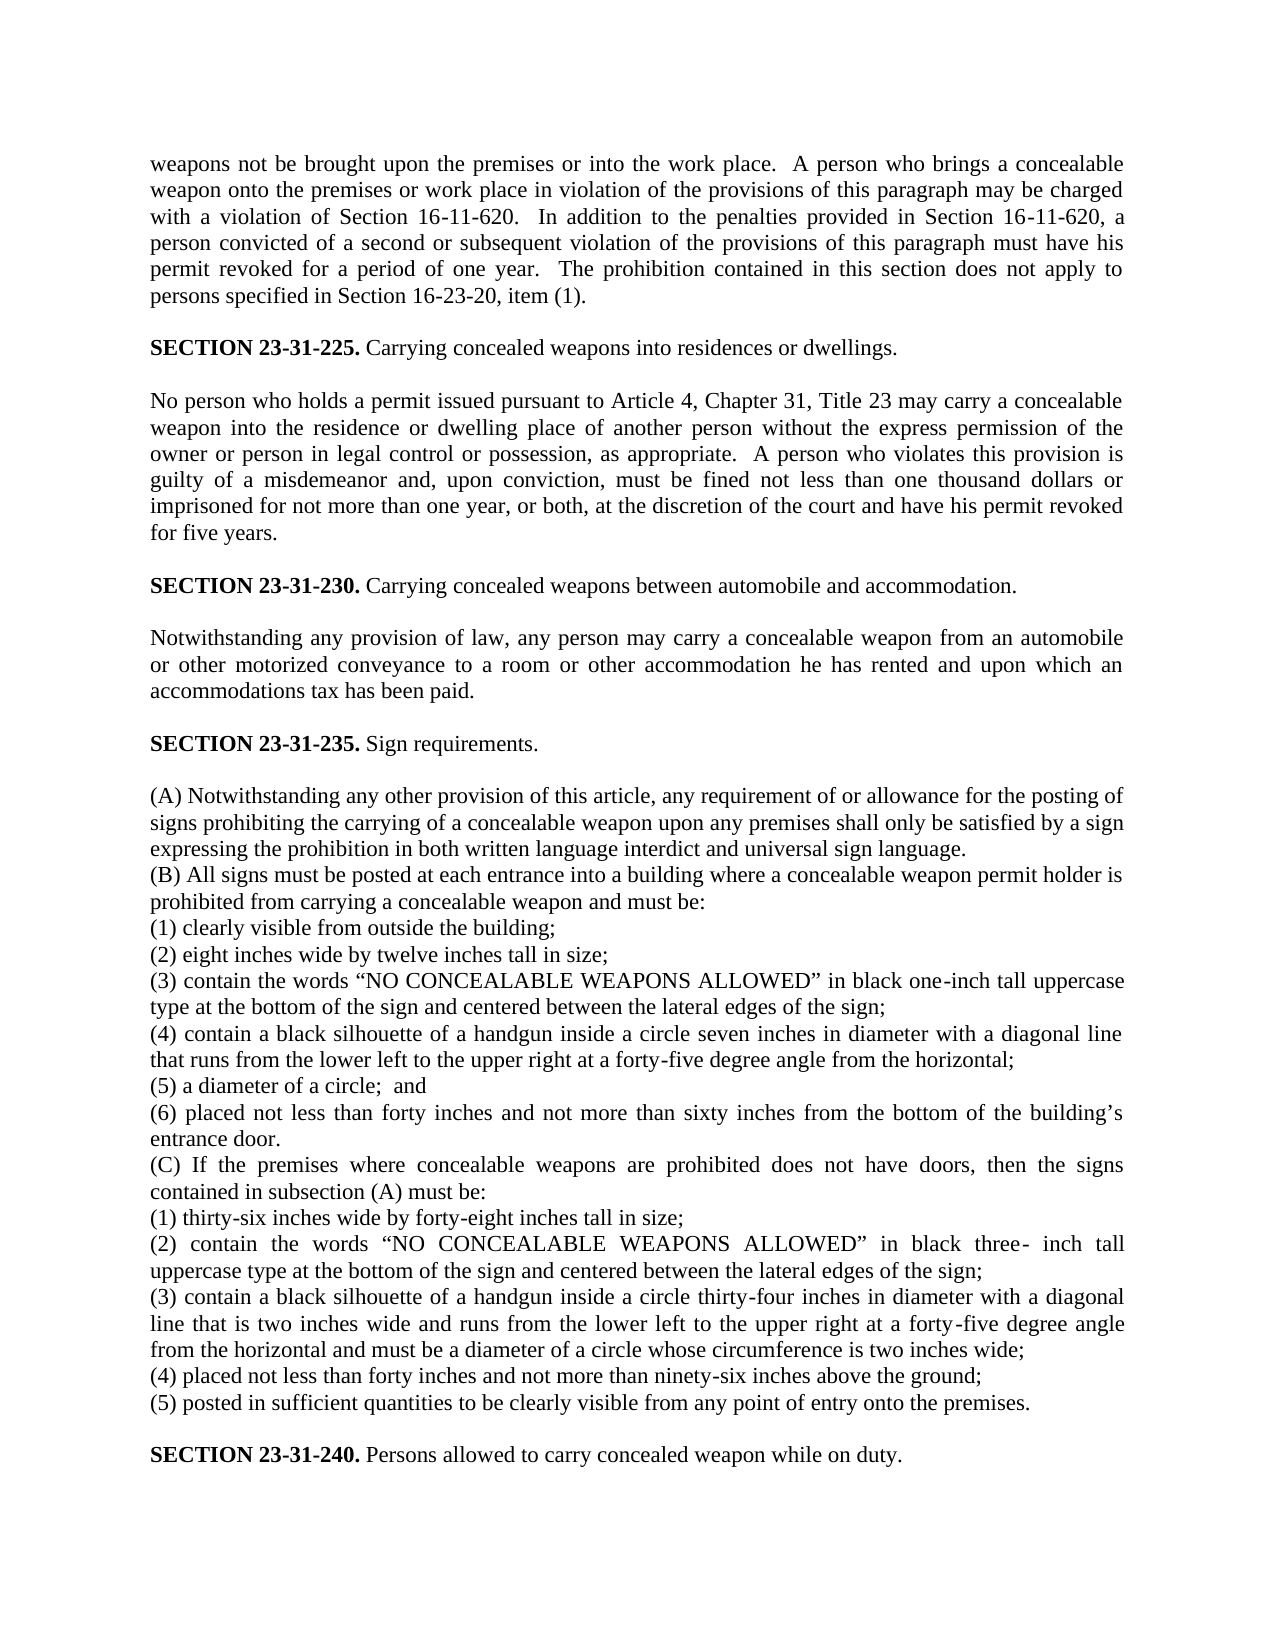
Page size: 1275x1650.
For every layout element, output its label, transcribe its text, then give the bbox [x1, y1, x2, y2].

text (A) Notwithstanding any other provision of this article, any requirement of or allowance for the posting of signs prohibiting the carrying of a concealable weapon upon any premises shall only be satisfied by a sign expressing the prohibition in both written language interdict and universal sign language. [150, 782, 1125, 862]
text (3) contain a black silhouette of a handgun inside a circle thirty-four inches in diameter with a diagonal line that is two inches wide and runs from the lower left to the upper right at a forty-five degree angle from the horizontal and must be a diameter of a circle whose circumference is two inches wide; [150, 1283, 1125, 1362]
text (B) All signs must be posted at each entrance into a building where a concealable weapon permit holder is prohibited from carrying a concealable weapon and must be: [150, 862, 1125, 914]
text (C) If the premises where concealable weapons are prohibited does not have doors, then the signs contained in subsection (A) must be: [150, 1151, 1125, 1204]
text SECTION 23-31-235. Sign requirements. [150, 730, 1125, 756]
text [150, 150, 1125, 308]
text Notwithstanding any provision of law, any person may carry a concealable weapon from an automobile or other motorized conveyance to a room or other accommodation he has rented and upon which an accommodations tax has been paid. [150, 624, 1125, 703]
text (4) placed not less than forty inches and not more than ninety-six inches above the ground; [150, 1362, 1125, 1389]
text SECTION 23-31-230. Carrying concealed weapons between automobile and accommodation. [150, 572, 1125, 598]
text (4) contain a black silhouette of a handgun inside a circle seven inches in diameter with a diagonal line that runs from the lower left to the upper right at a forty-five degree angle from the horizontal; [150, 1020, 1125, 1072]
text (2) contain the words “NO CONCEALABLE WEAPONS ALLOWED” in black three- inch tall uppercase type at the bottom of the sign and centered between the lateral edges of the sign; [150, 1231, 1125, 1283]
text No person who holds a permit issued pursuant to Article 4, Chapter 31, Title 23 may carry a concealable weapon into the residence or dwelling place of another person without the express permission of the owner or person in legal control or possession, as appropriate. A person who violates this provision is guilty of a misdemeanor and, upon conviction, must be fined not less than one thousand dollars or imprisoned for not more than one year, or both, at the discretion of the court and have his permit revoked for five years. [150, 387, 1125, 545]
text (3) contain the words “NO CONCEALABLE WEAPONS ALLOWED” in black one-inch tall uppercase type at the bottom of the sign and centered between the lateral edges of the sign; [150, 967, 1125, 1020]
text (2) eight inches wide by twelve inches tall in size; [150, 941, 1125, 967]
text (6) placed not less than forty inches and not more than sixty inches from the bottom of the building’s entrance door. [150, 1099, 1125, 1151]
text SECTION 23-31-225. Carrying concealed weapons into residences or dwellings. [150, 334, 1125, 361]
text (1) thirty-six inches wide by forty-eight inches tall in size; [150, 1204, 1125, 1231]
text (5) posted in sufficient quantities to be clearly visible from any point of entry onto the premises. [150, 1389, 1125, 1415]
text (5) a diameter of a circle; and [150, 1072, 1125, 1099]
text (1) clearly visible from outside the building; [150, 914, 1125, 941]
text SECTION 23-31-240. Persons allowed to carry concealed weapon while on duty. [150, 1441, 1125, 1468]
